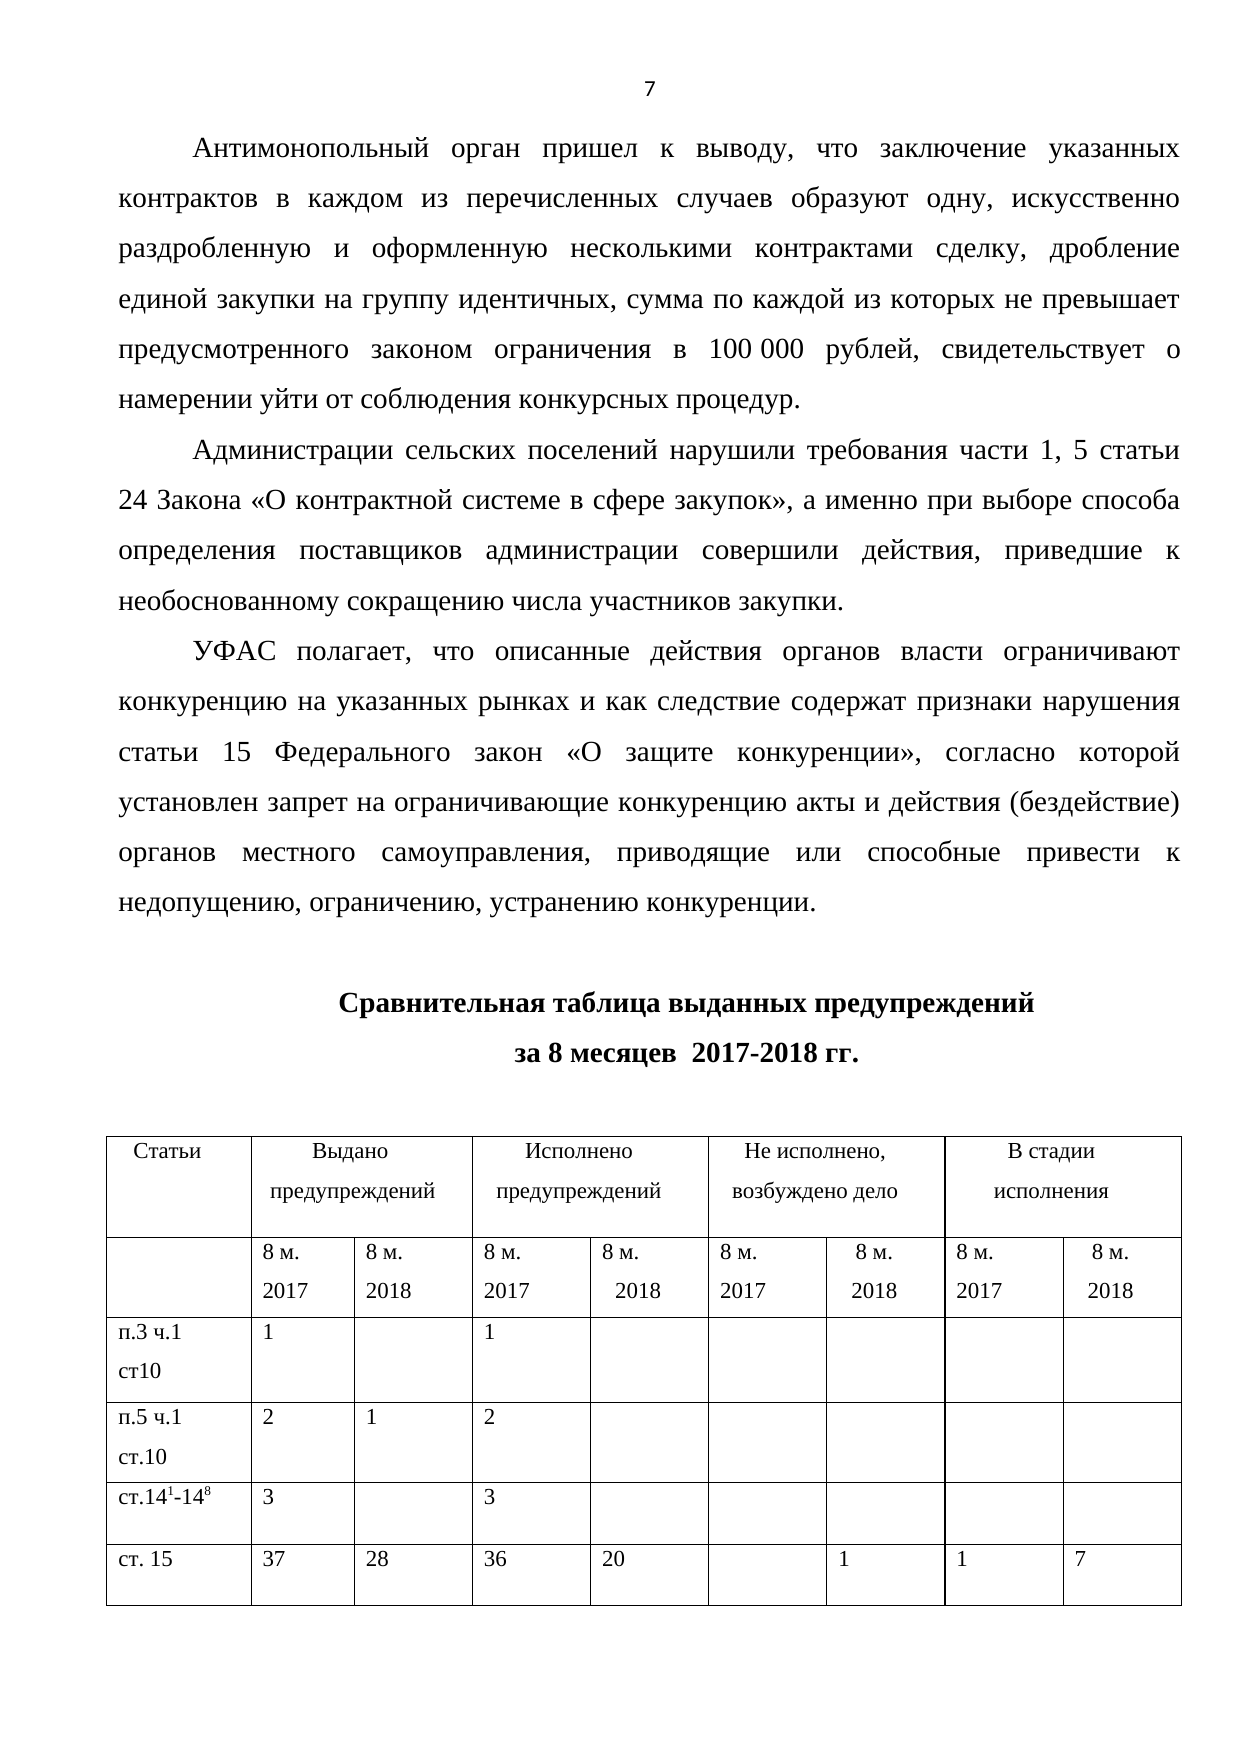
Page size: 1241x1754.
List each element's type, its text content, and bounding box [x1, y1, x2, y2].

table_cell 20 [591, 1545, 708, 1605]
table_cell 1 [252, 1318, 354, 1402]
table_cell 36 [473, 1545, 590, 1605]
table_cell [827, 1318, 944, 1402]
text Антимонопольный орган пришел к выводу, что заключение указанных контрактов в каждом из перечисленных случаев образуют одну, искусственно раздробленную и оформленную несколькими контрактами сделку, дробление единой закупки на группу идентичных, сумма по каждой из которых не превышает предусмотренного законом ограничения в 100 000 рублей, свидетельствует о намерении уйти от соблюдения конкурсных процедур. [118, 130, 1181, 415]
table_cell 2 [252, 1403, 354, 1482]
table_cell [591, 1483, 708, 1544]
table_cell [946, 1483, 1063, 1544]
table_header Статьи [107, 1137, 251, 1237]
table_header Исполнено предупреждений [473, 1137, 708, 1237]
table_cell 1 [946, 1545, 1063, 1605]
table_header Не исполнено, возбуждено дело [709, 1137, 944, 1237]
table_cell 3 [473, 1483, 590, 1544]
table_cell ст. 15 [107, 1545, 251, 1605]
table_cell [946, 1318, 1063, 1402]
table_cell [1064, 1483, 1181, 1544]
table_cell [946, 1403, 1063, 1482]
table_cell [1064, 1403, 1181, 1482]
table_cell ст.141-148 [107, 1483, 251, 1544]
table_cell 8 м. 2017 [709, 1238, 826, 1317]
text Сравнительная таблица выданных предупреждений [118, 985, 1181, 1019]
table_cell [107, 1238, 251, 1317]
table_cell 8 м. 2017 [473, 1238, 590, 1317]
table_cell п.3 ч.1 ст10 [107, 1318, 251, 1402]
table_cell [591, 1318, 708, 1402]
table_cell 8 м. 2018 [1064, 1238, 1181, 1317]
table_cell 8 м. 2018 [591, 1238, 708, 1317]
table_cell [709, 1318, 826, 1402]
table_header Выдано предупреждений [252, 1137, 472, 1237]
table_cell 8 м. 2018 [355, 1238, 472, 1317]
table_cell 28 [355, 1545, 472, 1605]
table_cell [1064, 1318, 1181, 1402]
table_cell 8 м. 2017 [946, 1238, 1063, 1317]
table_cell [709, 1483, 826, 1544]
table_cell 1 [473, 1318, 590, 1402]
text Администрации сельских поселений нарушили требования части 1, 5 статьи 24 Закона «О контрактной системе в сфере закупок», а именно при выборе способа определения поставщиков администрации совершили действия, приведшие к необоснованному сокращению числа участников закупки. [118, 432, 1181, 616]
table_cell [709, 1403, 826, 1482]
table_cell [355, 1318, 472, 1402]
table_cell п.5 ч.1 ст.10 [107, 1403, 251, 1482]
table_cell 3 [252, 1483, 354, 1544]
table_header В стадии исполнения [946, 1137, 1181, 1237]
table_cell [591, 1403, 708, 1482]
table_cell 37 [252, 1545, 354, 1605]
table_cell 1 [355, 1403, 472, 1482]
table_cell 8 м. 2017 [252, 1238, 354, 1317]
table_cell [827, 1403, 944, 1482]
table_cell [827, 1483, 944, 1544]
table_cell 1 [827, 1545, 944, 1605]
table_cell 2 [473, 1403, 590, 1482]
text УФАС полагает, что описанные действия органов власти ограничивают конкуренцию на указанных рынках и как следствие содержат признаки нарушения статьи 15 Федерального закон «О защите конкуренции», согласно которой установлен запрет на ограничивающие конкуренцию акты и действия (бездействие) органов местного самоуправления, приводящие или способные привести к недопущению, ограничению, устранению конкуренции. [118, 633, 1181, 918]
table_cell [709, 1545, 826, 1605]
text за 8 месяцев 2017-2018 гг. [118, 1036, 1181, 1069]
table_cell [355, 1483, 472, 1544]
table_cell 8 м. 2018 [827, 1238, 944, 1317]
table_cell 7 [1064, 1545, 1181, 1605]
